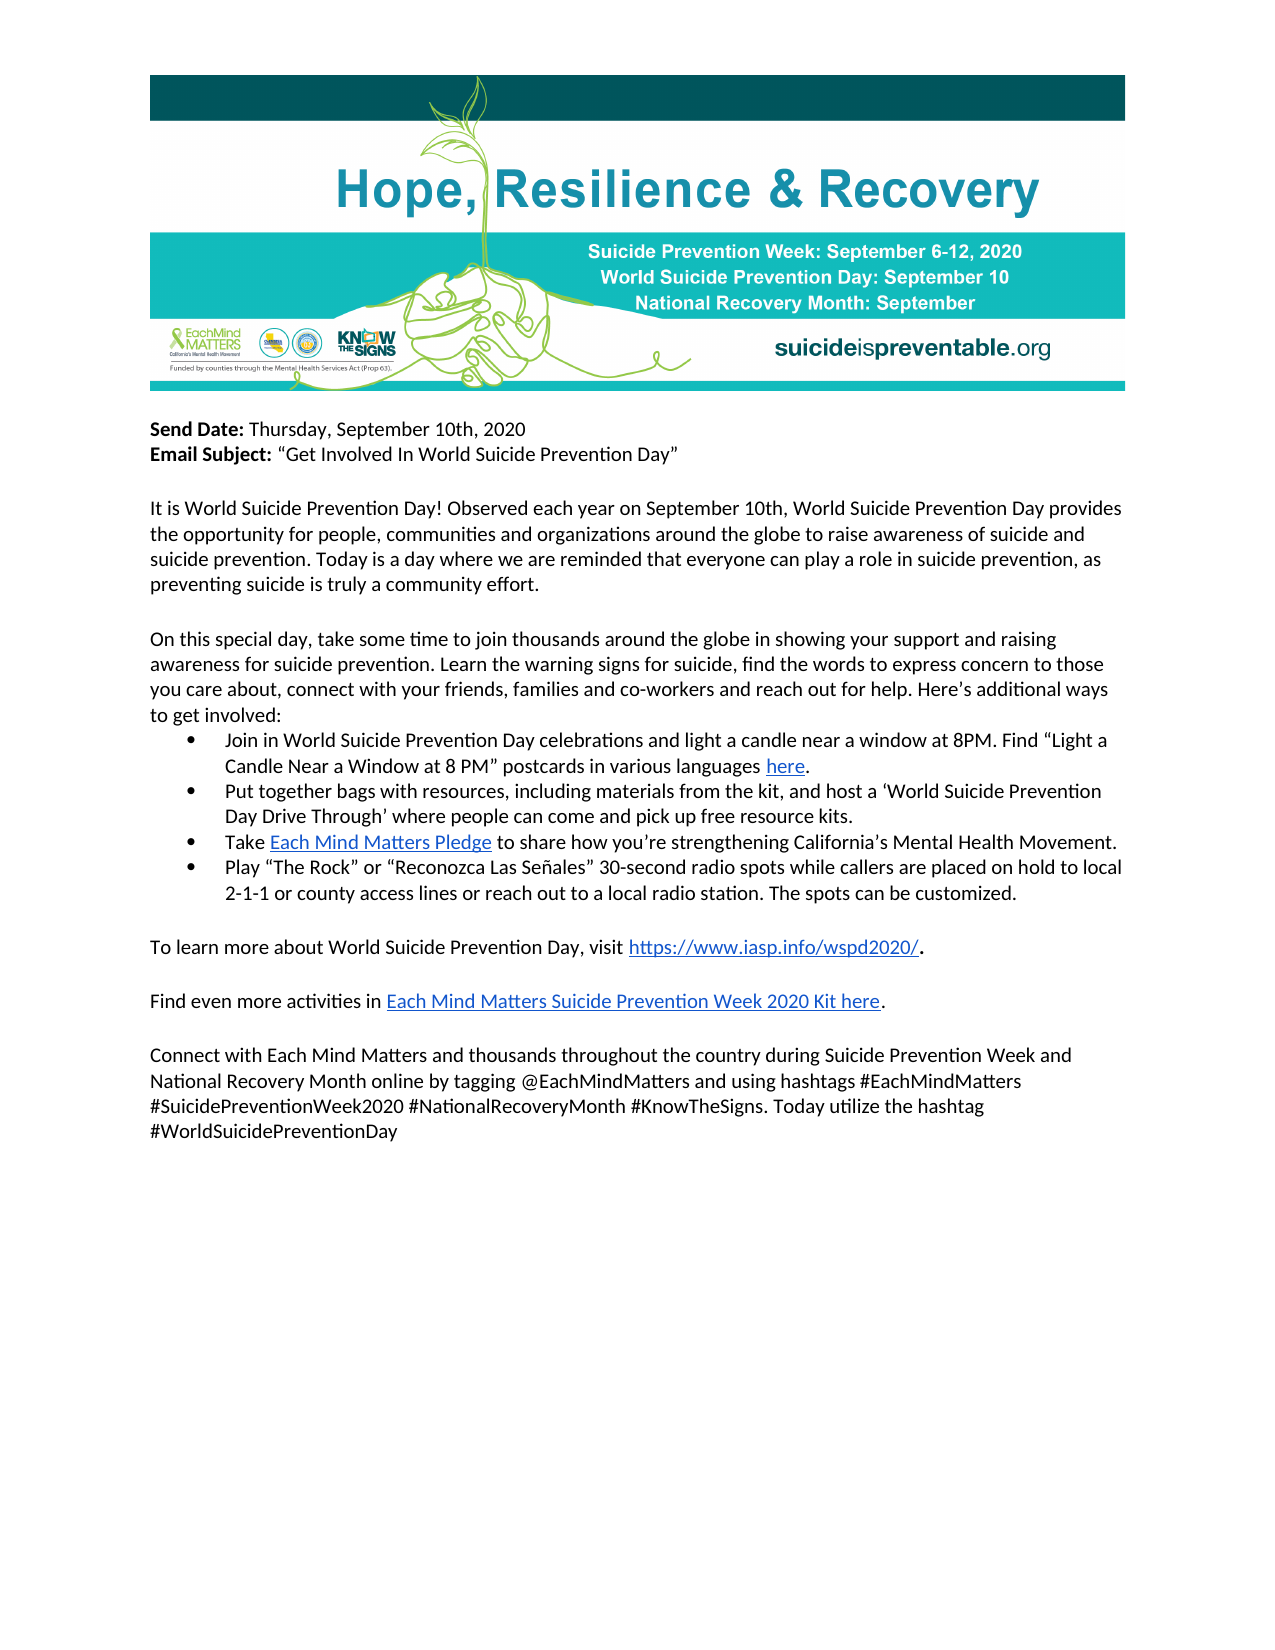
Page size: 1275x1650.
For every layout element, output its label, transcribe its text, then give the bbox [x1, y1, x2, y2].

text To learn more about World Suicide Prevention Day, visit https://www.iasp.info/wspd2020/. [150, 934, 1125, 959]
text Send Date: Thursday, September 10th, 2020 [150, 416, 1125, 441]
text On this special day, take some time to join thousands around the globe in showing your support and raising awareness for suicide prevention. Learn the warning signs for suicide, find the words to express concern to those you care about, connect with your friends, families and co-workers and reach out for help. Here’s additional ways to get involved: [150, 626, 1125, 727]
list Play “The Rock” or “Reconozca Las Señales” 30-second radio spots while callers are placed on hold to local 2-1-1 or county access lines or reach out to a local radio station. The spots can be customized. [187, 854, 1125, 905]
text It is World Suicide Prevention Day! Observed each year on September 10th, World Suicide Prevention Day provides the opportunity for people, communities and organizations around the globe to raise awareness of suicide and suicide prevention. Today is a day where we are reminded that everyone can play a role in suicide prevention, as preventing suicide is truly a community effort. [150, 495, 1125, 597]
text Connect with Each Mind Matters and thousands throughout the country during Suicide Prevention Week and National Recovery Month online by tagging @EachMindMatters and using hashtags #EachMindMatters #SuicidePreventionWeek2020 #NationalRecoveryMonth #KnowTheSigns. Today utilize the hashtag #WorldSuicidePreventionDay [150, 1042, 1125, 1144]
list Take Each Mind Matters Pledge to share how you’re strengthening California’s Mental Health Movement. [187, 829, 1125, 854]
text Email Subject: “Get Involved In World Suicide Prevention Day” [150, 441, 1125, 467]
picture [150, 75, 1125, 391]
list Join in World Suicide Prevention Day celebrations and light a candle near a window at 8PM. Find “Light a Candle Near a Window at 8 PM” postcards in various languages here. [187, 727, 1125, 778]
list Put together bags with resources, including materials from the kit, and host a ‘World Suicide Prevention Day Drive Through’ where people can come and pick up free resource kits. [187, 778, 1125, 829]
text Find even more activities in Each Mind Matters Suicide Prevention Week 2020 Kit here. [150, 988, 1125, 1014]
